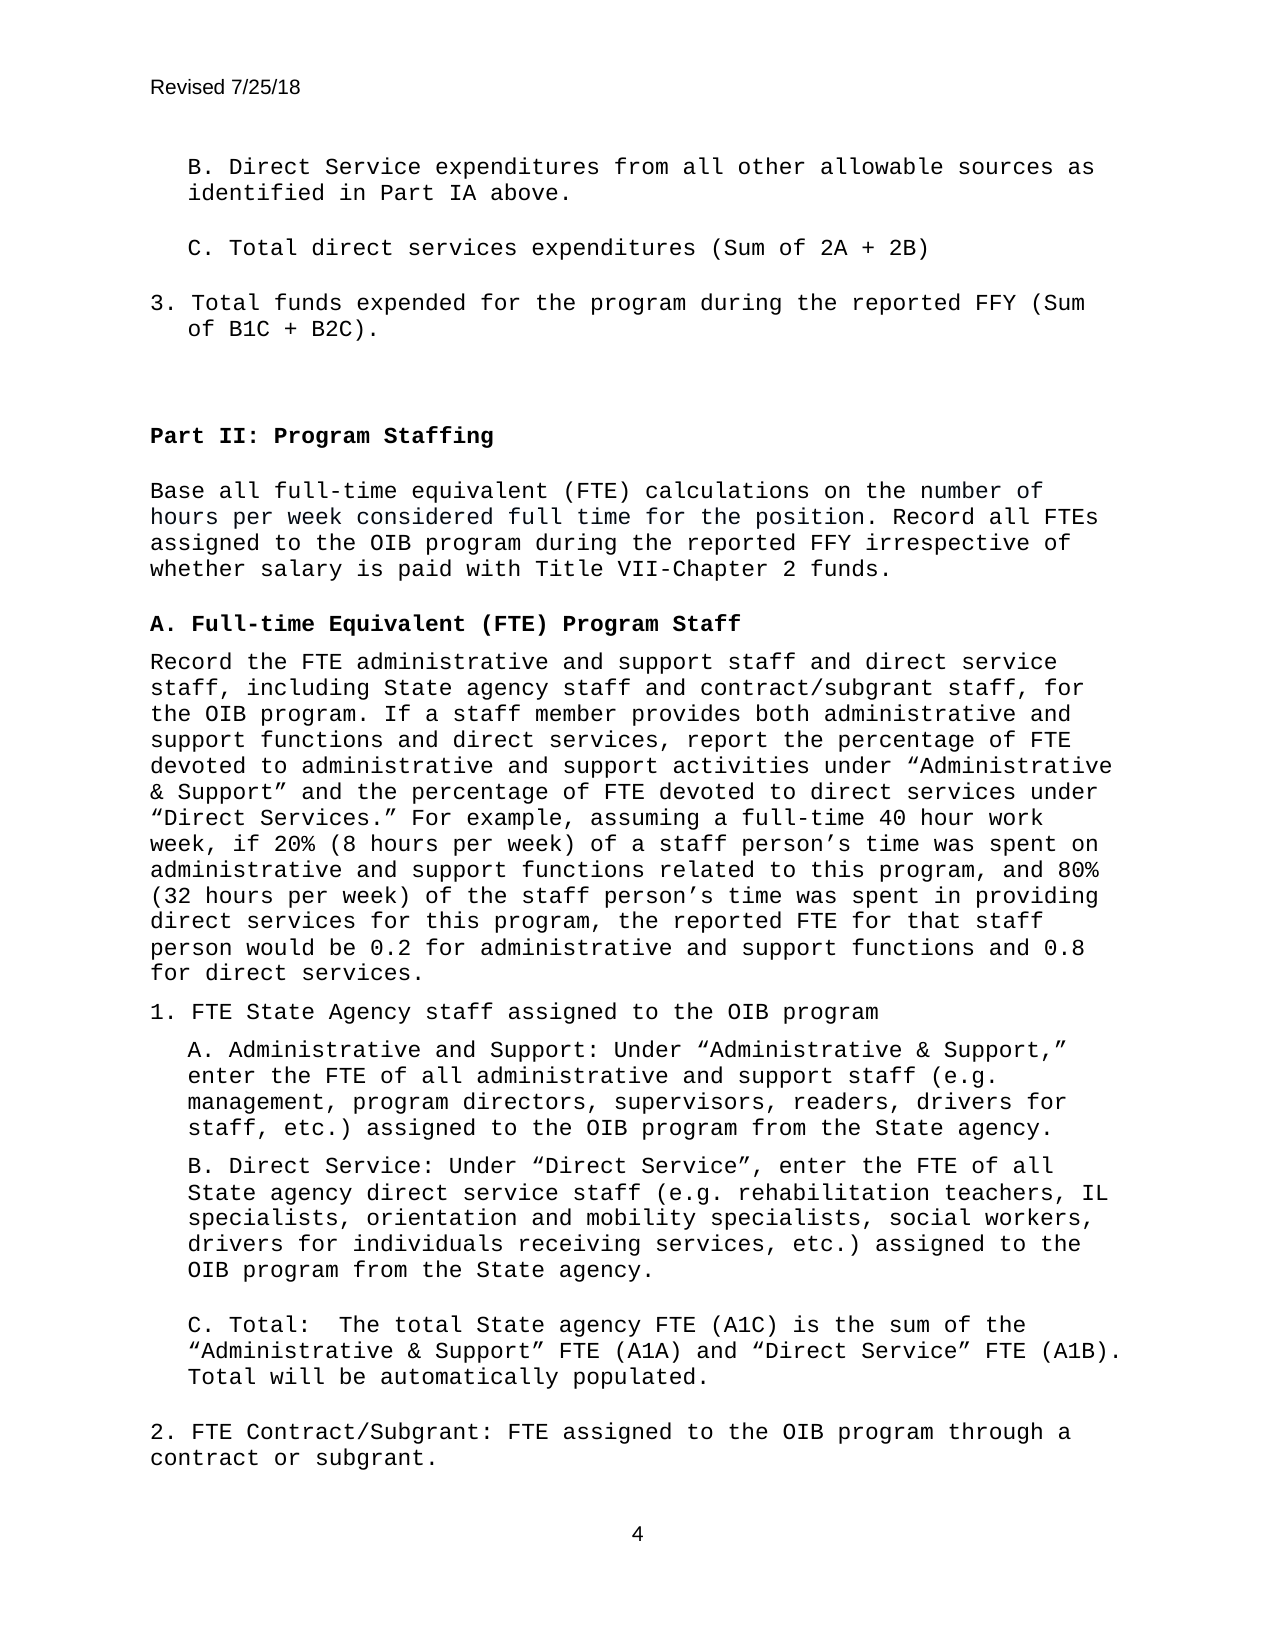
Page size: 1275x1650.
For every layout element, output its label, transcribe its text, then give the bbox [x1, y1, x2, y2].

text A. Administrative and Support: Under “Administrative & Support,” enter the FTE of all administrative and support staff (e.g. management, program directors, supervisors, readers, drivers for staff, etc.) assigned to the OIB program from the State agency. [187, 1039, 1125, 1142]
text 3. Total funds expended for the program during the reported FFY (Sum of B1C + B2C). [150, 291, 1125, 343]
text 1. FTE State Agency staff assigned to the OIB program [150, 1000, 1125, 1026]
text Record the FTE administrative and support staff and direct service staff, including State agency staff and contract/subgrant staff, for the OIB program. If a staff member provides both administrative and support functions and direct services, report the percentage of FTE devoted to administrative and support activities under “Administrative & Support” and the percentage of FTE devoted to direct services under “Direct Services.” For example, assuming a full-time 40 hour work week, if 20% (8 hours per week) of a staff person’s time was spent on administrative and support functions related to this program, and 80% (32 hours per week) of the staff person’s time was spent in providing direct services for this program, the reported FTE for that staff person would be 0.2 for administrative and support functions and 0.8 for direct services. [150, 651, 1125, 988]
text C. Total: The total State agency FTE (A1C) is the sum of the “Administrative & Support” FTE (A1A) and “Direct Service” FTE (A1B). Total will be automatically populated. [187, 1314, 1125, 1392]
text B. Direct Service: Under “Direct Service”, enter the FTE of all State agency direct service staff (e.g. rehabilitation teachers, IL specialists, orientation and mobility specialists, social workers, drivers for individuals receiving services, etc.) assigned to the OIB program from the State agency. [187, 1155, 1125, 1284]
text Part II: Program Staffing [150, 424, 871, 450]
text A. Full-time Equivalent (FTE) Program Staff [150, 612, 1125, 638]
text B. Direct Service expenditures from all other allowable sources as identified in Part IA above. [187, 155, 1125, 207]
text Base all full-time equivalent (FTE) calculations on the number of hours per week considered full time for the position. Record all FTEs assigned to the OIB program during the reported FFY irrespective of whether salary is paid with Title VII-Chapter 2 funds. [150, 479, 1125, 583]
text C. Total direct services expenditures (Sum of 2A + 2B) [187, 236, 1125, 262]
text 2. FTE Contract/Subgrant: FTE assigned to the OIB program through a contract or subgrant. [150, 1421, 1125, 1473]
